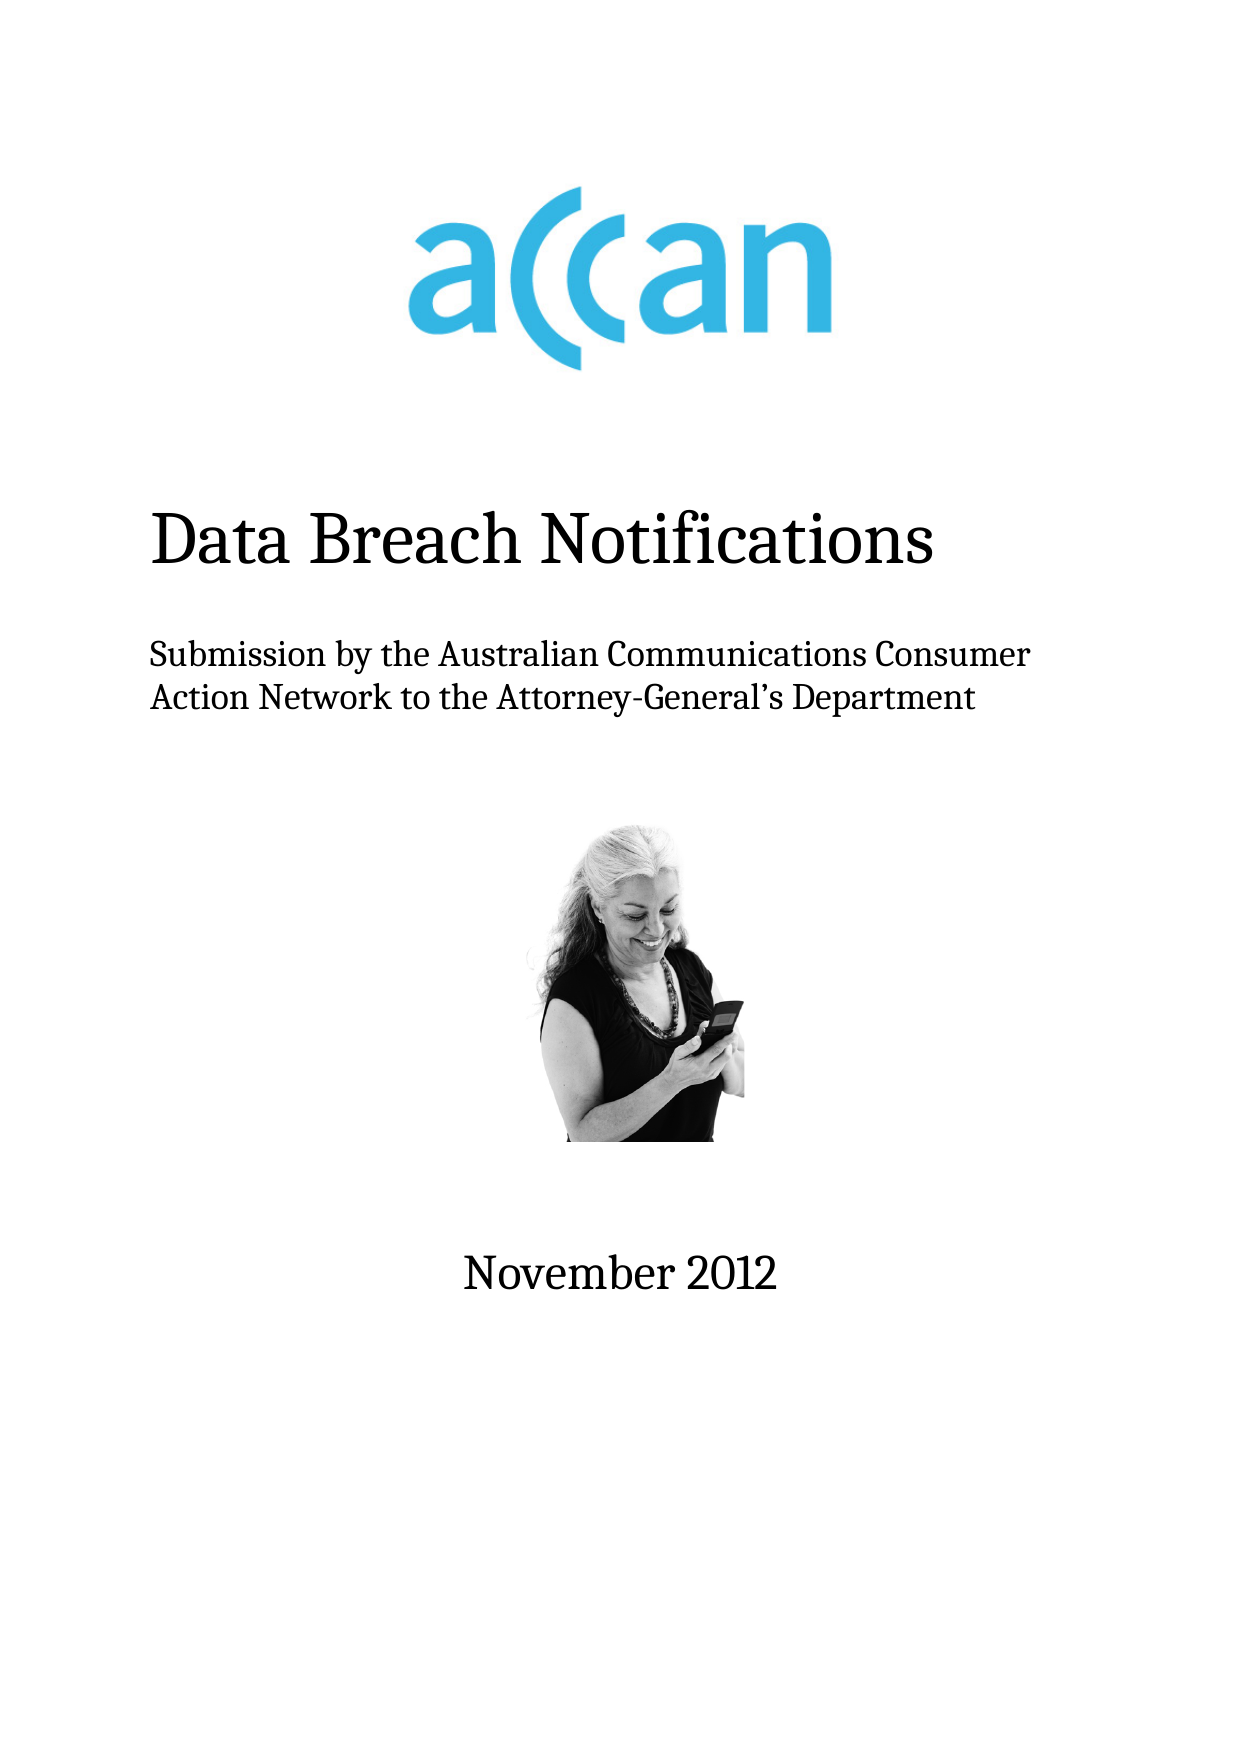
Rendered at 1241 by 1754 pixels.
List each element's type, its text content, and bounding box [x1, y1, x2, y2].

title Data Breach Notifications [150, 496, 1090, 582]
text November 2012 [150, 1244, 1090, 1302]
picture [369, 150, 871, 410]
picture [496, 770, 745, 1142]
subtitle Submission by the Australian Communications Consumer Action Network to the Attorney-General’s Department [150, 633, 1090, 719]
